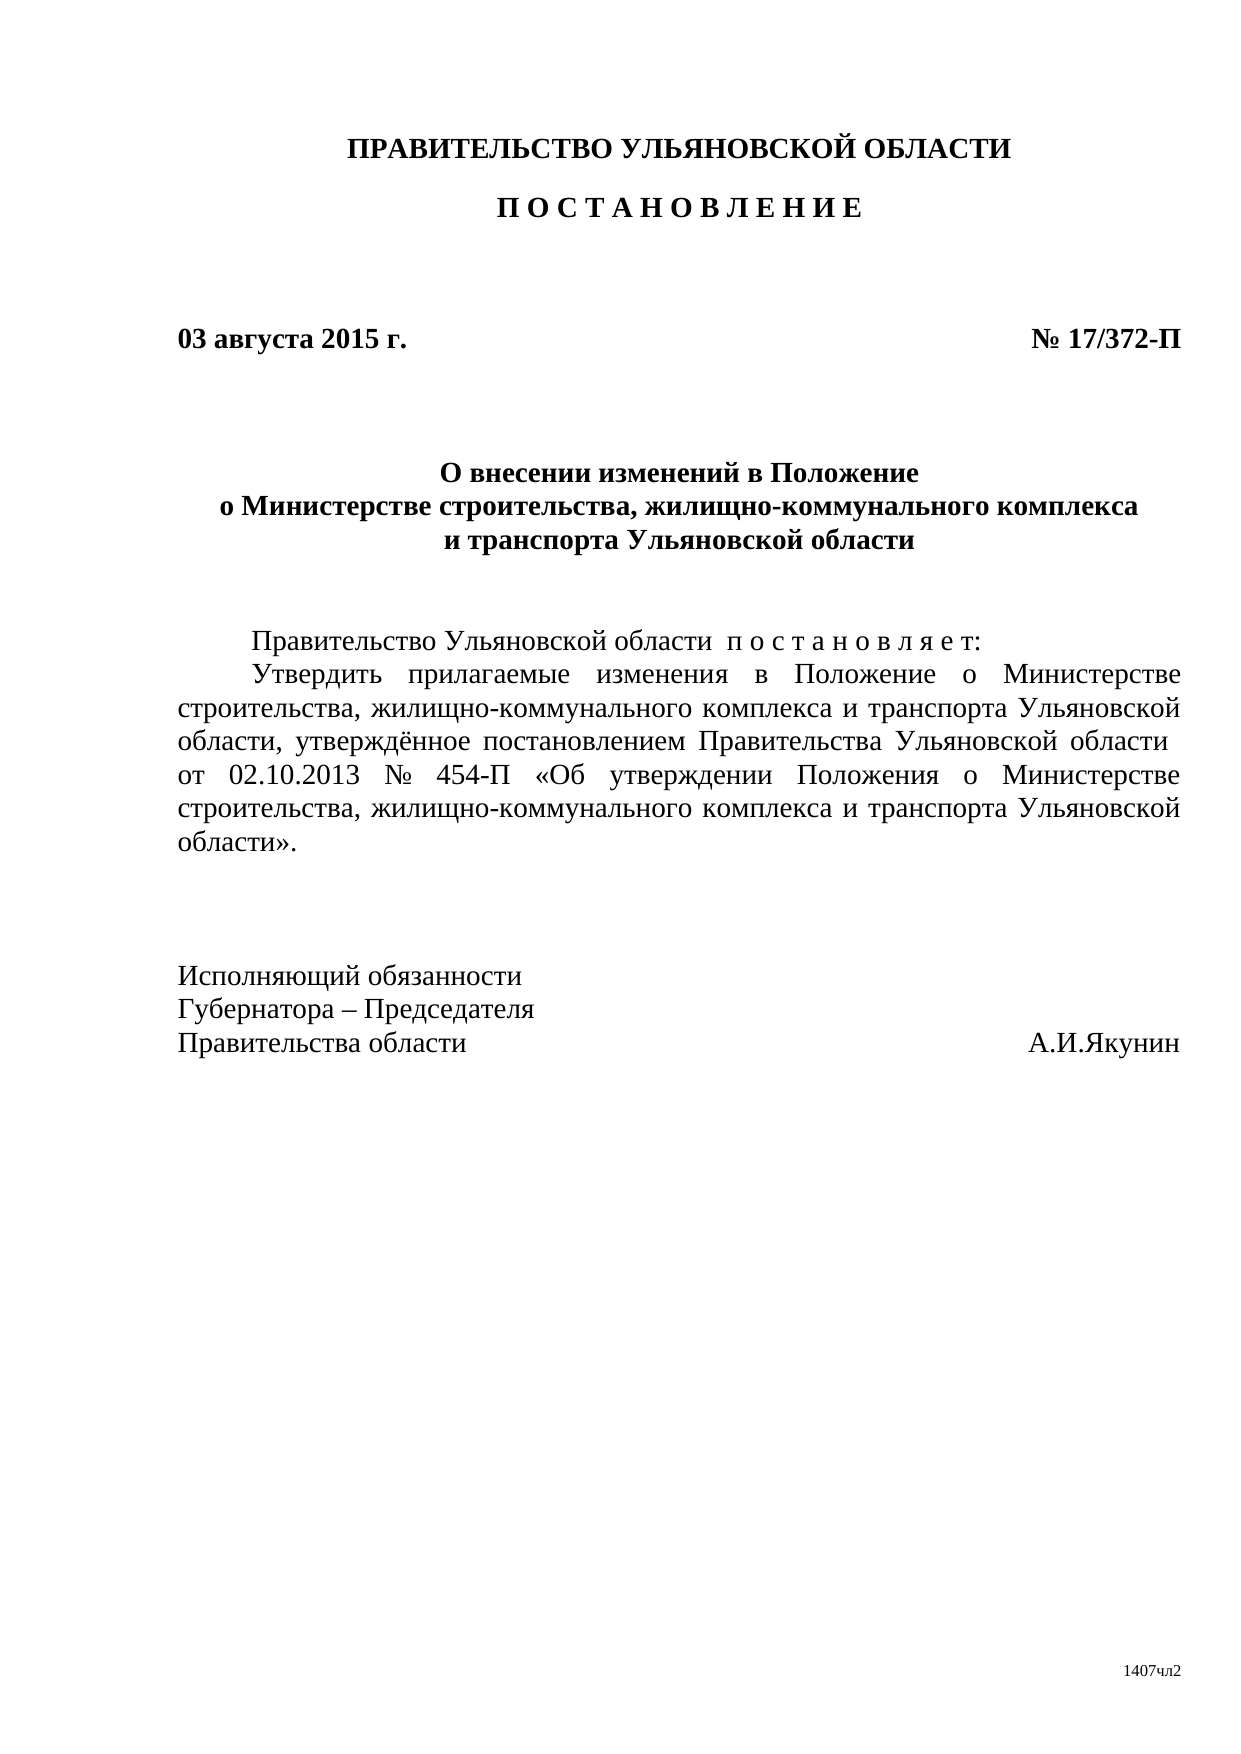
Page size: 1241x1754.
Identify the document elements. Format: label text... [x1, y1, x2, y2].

text о Министерстве строительства, жилищно-коммунального комплекса [177, 488, 1181, 522]
table_header ПРАВИТЕЛЬСТВО УЛЬЯНОВСКОЙ ОБЛАСТИ [166, 118, 1192, 177]
table_cell № 17/372-П [679, 236, 1192, 354]
text Губернатора – Председателя [177, 992, 1181, 1025]
text Исполняющий обязанности [177, 958, 1181, 992]
text Правительства области А.И.Якунин [177, 1025, 1181, 1059]
text Правительство Ульяновской области п о с т а н о в л я е т: [177, 623, 1181, 656]
text Утвердить прилагаемые изменения в Положение о Министерстве строительства, жилищно-коммунального комплекса и транспорта Ульяновской области, утверждённое постановлением Правительства Ульяновской области от 02.10.2013 № 454-П «Об утверждении Положения о Министерстве строительства, жилищно-коммунального комплекса и транспорта Ульяновской области». [177, 656, 1181, 857]
text и транспорта Ульяновской области [177, 522, 1181, 556]
table_cell 03 августа 2015 г. [166, 236, 679, 354]
table_cell П О С Т А Н О В Л Е Н И Е [166, 177, 1192, 236]
text О внесении изменений в Положение [177, 455, 1181, 488]
